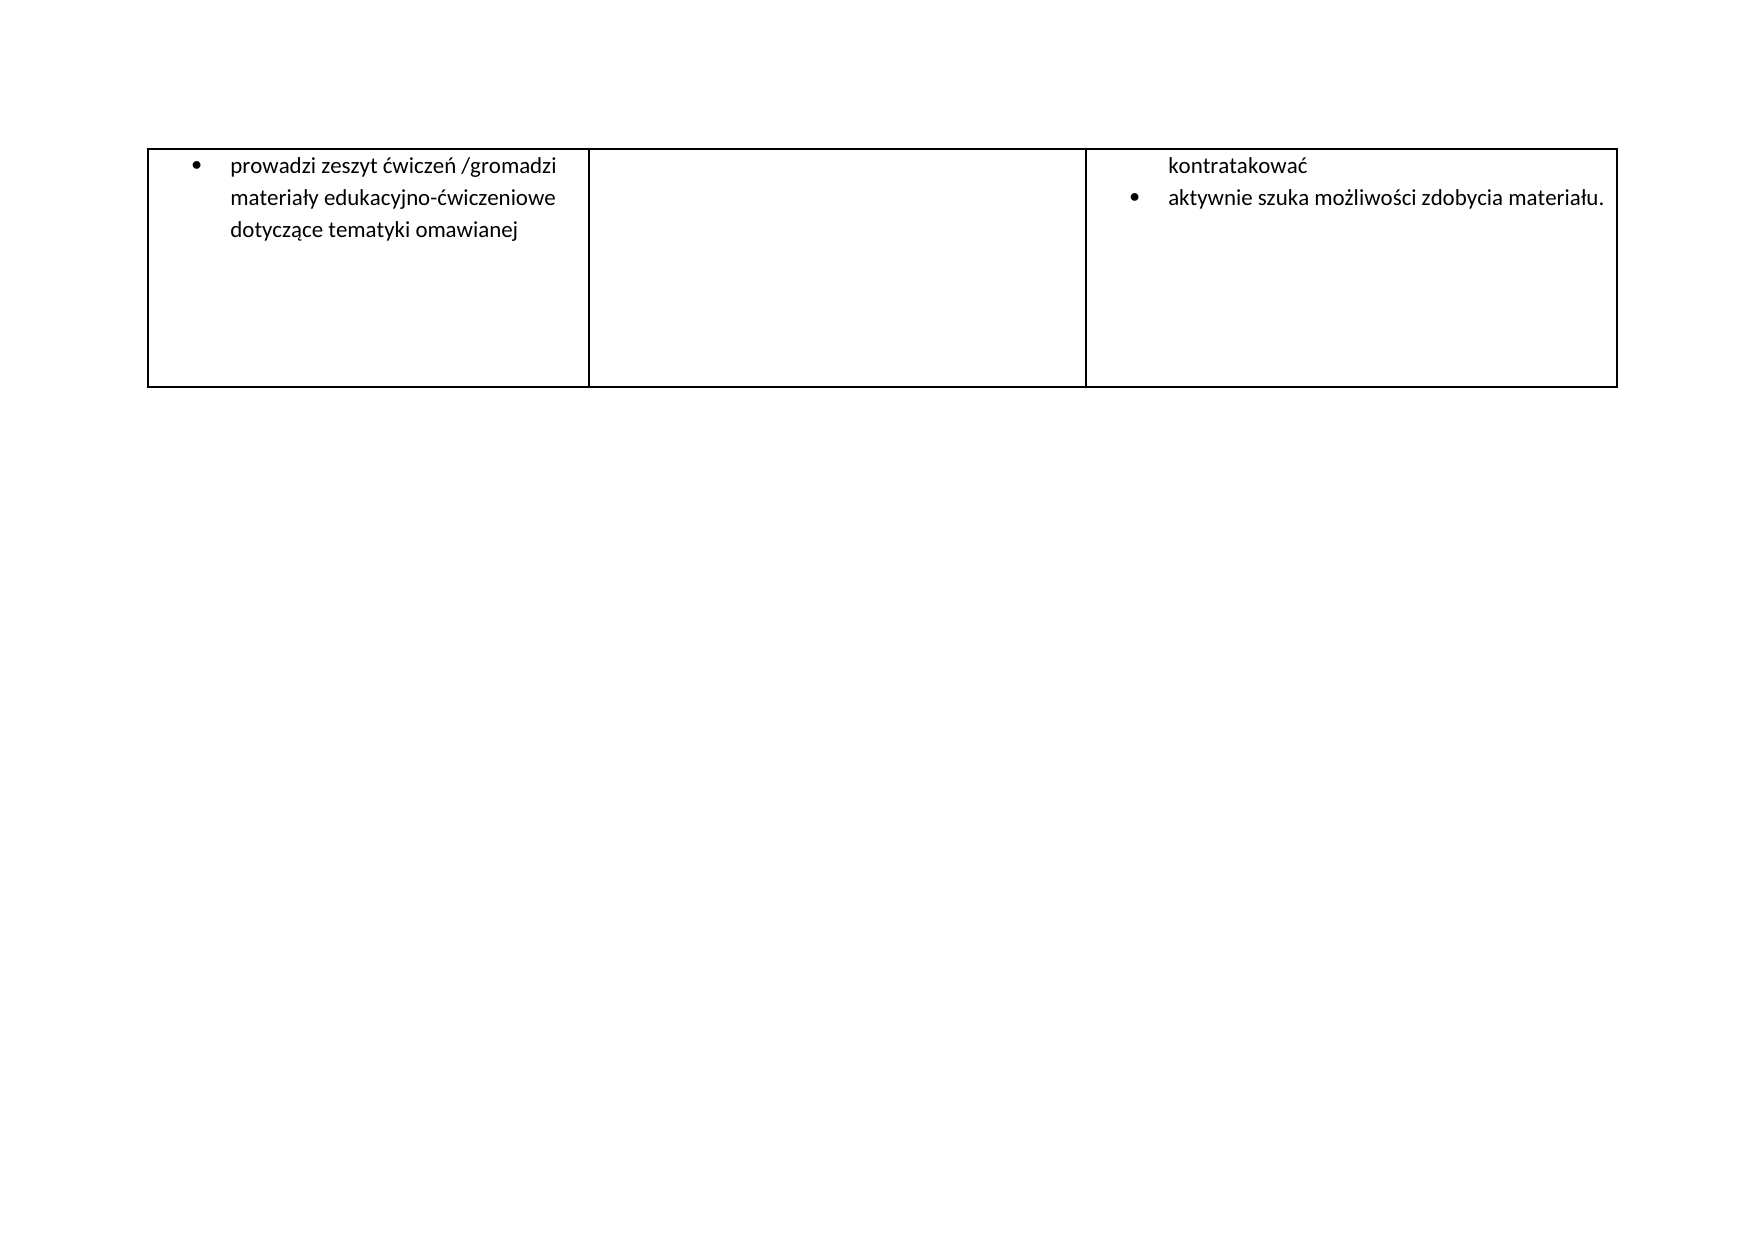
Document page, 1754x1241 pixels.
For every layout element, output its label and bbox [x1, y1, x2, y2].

table_cell [149, 150, 588, 386]
table_cell [590, 150, 1085, 386]
table_cell [1087, 150, 1616, 386]
